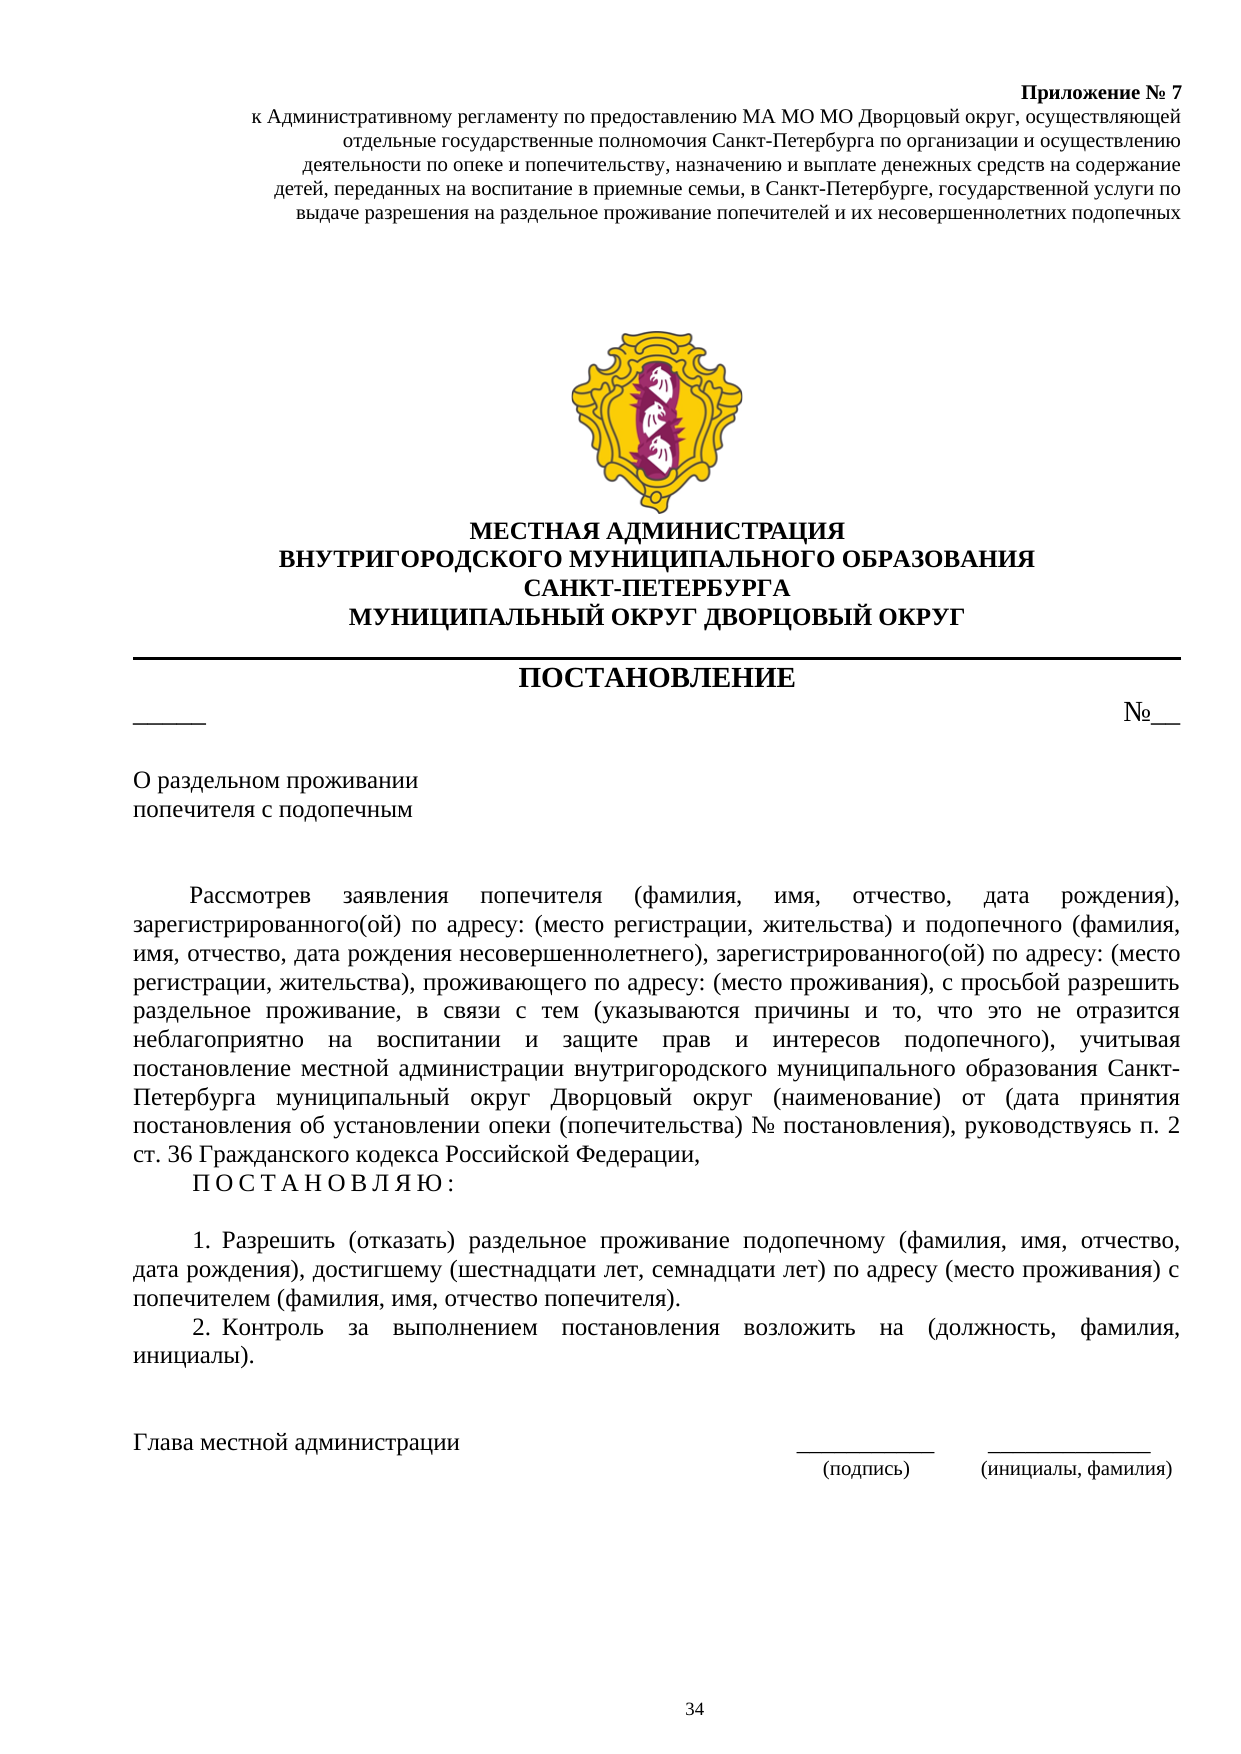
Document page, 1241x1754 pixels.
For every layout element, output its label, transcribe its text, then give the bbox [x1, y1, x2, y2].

text САНКТ-ПЕТЕРБУРГА [133, 573, 1181, 602]
text ПОСТАНОВЛЕНИЕ [133, 660, 1181, 694]
text О раздельном проживании [133, 766, 1181, 794]
text _____ №__ [133, 694, 1181, 727]
text Приложение № 7 [222, 80, 1182, 104]
text МУНИЦИПАЛЬНЫЙ ОКРУГ ДВОРЦОВЫЙ ОКРУГ [133, 602, 1181, 631]
text (подпись) (инициалы, фамилия) [133, 1456, 1181, 1480]
picture [571, 331, 743, 514]
text к Административному регламенту по предоставлению МА МО МО Дворцовый округ, осуществляющей отдельные государственные полномочия Санкт-Петербурга по организации и осуществлению деятельности по опеке и попечительству, назначению и выплате денежных средств на содержание детей, переданных на воспитание в приемные семьи, в Санкт-Петербурге, государственной услуги по выдаче разрешения на раздельное проживание попечителей и их несовершеннолетних подопечных [251, 104, 1181, 224]
list Разрешить (отказать) раздельное проживание подопечному (фамилия, имя, отчество, дата рождения), достигшему (шестнадцати лет, семнадцати лет) по адресу (место проживания) с попечителем (фамилия, имя, отчество попечителя). [133, 1226, 1181, 1312]
text ПОСТАНОВЛЯЮ: [137, 1168, 1181, 1197]
text МЕСТНАЯ АДМИНИСТРАЦИЯ [133, 513, 1181, 544]
text Рассмотрев заявления попечителя (фамилия, имя, отчество, дата рождения), зарегистрированного(ой) по адресу: (место регистрации, жительства) и подопечного (фамилия, имя, отчество, дата рождения несовершеннолетнего), зарегистрированного(ой) по адресу: (место регистрации, жительства), проживающего по адресу: (место проживания), с просьбой разрешить раздельное проживание, в связи с тем (указываются причины и то, что это не отразится неблагоприятно на воспитании и защите прав и интересов подопечного), учитывая постановление местной администрации внутригородского муниципального образования Санкт-Петербурга муниципальный округ Дворцовый округ (наименование) от (дата принятия постановления об установлении опеки (попечительства) № постановления), руководствуясь п. 2 ст. 36 Гражданского кодекса Российской Федерации, [133, 881, 1181, 1168]
text попечителя с подопечным [133, 794, 1181, 823]
text ВНУТРИГОРОДСКОГО МУНИЦИПАЛЬНОГО ОБРАЗОВАНИЯ [133, 544, 1181, 573]
text Глава местной администрации ___________ _____________ [133, 1427, 1181, 1456]
list Контроль за выполнением постановления возложить на (должность, фамилия, инициалы). [133, 1312, 1181, 1369]
